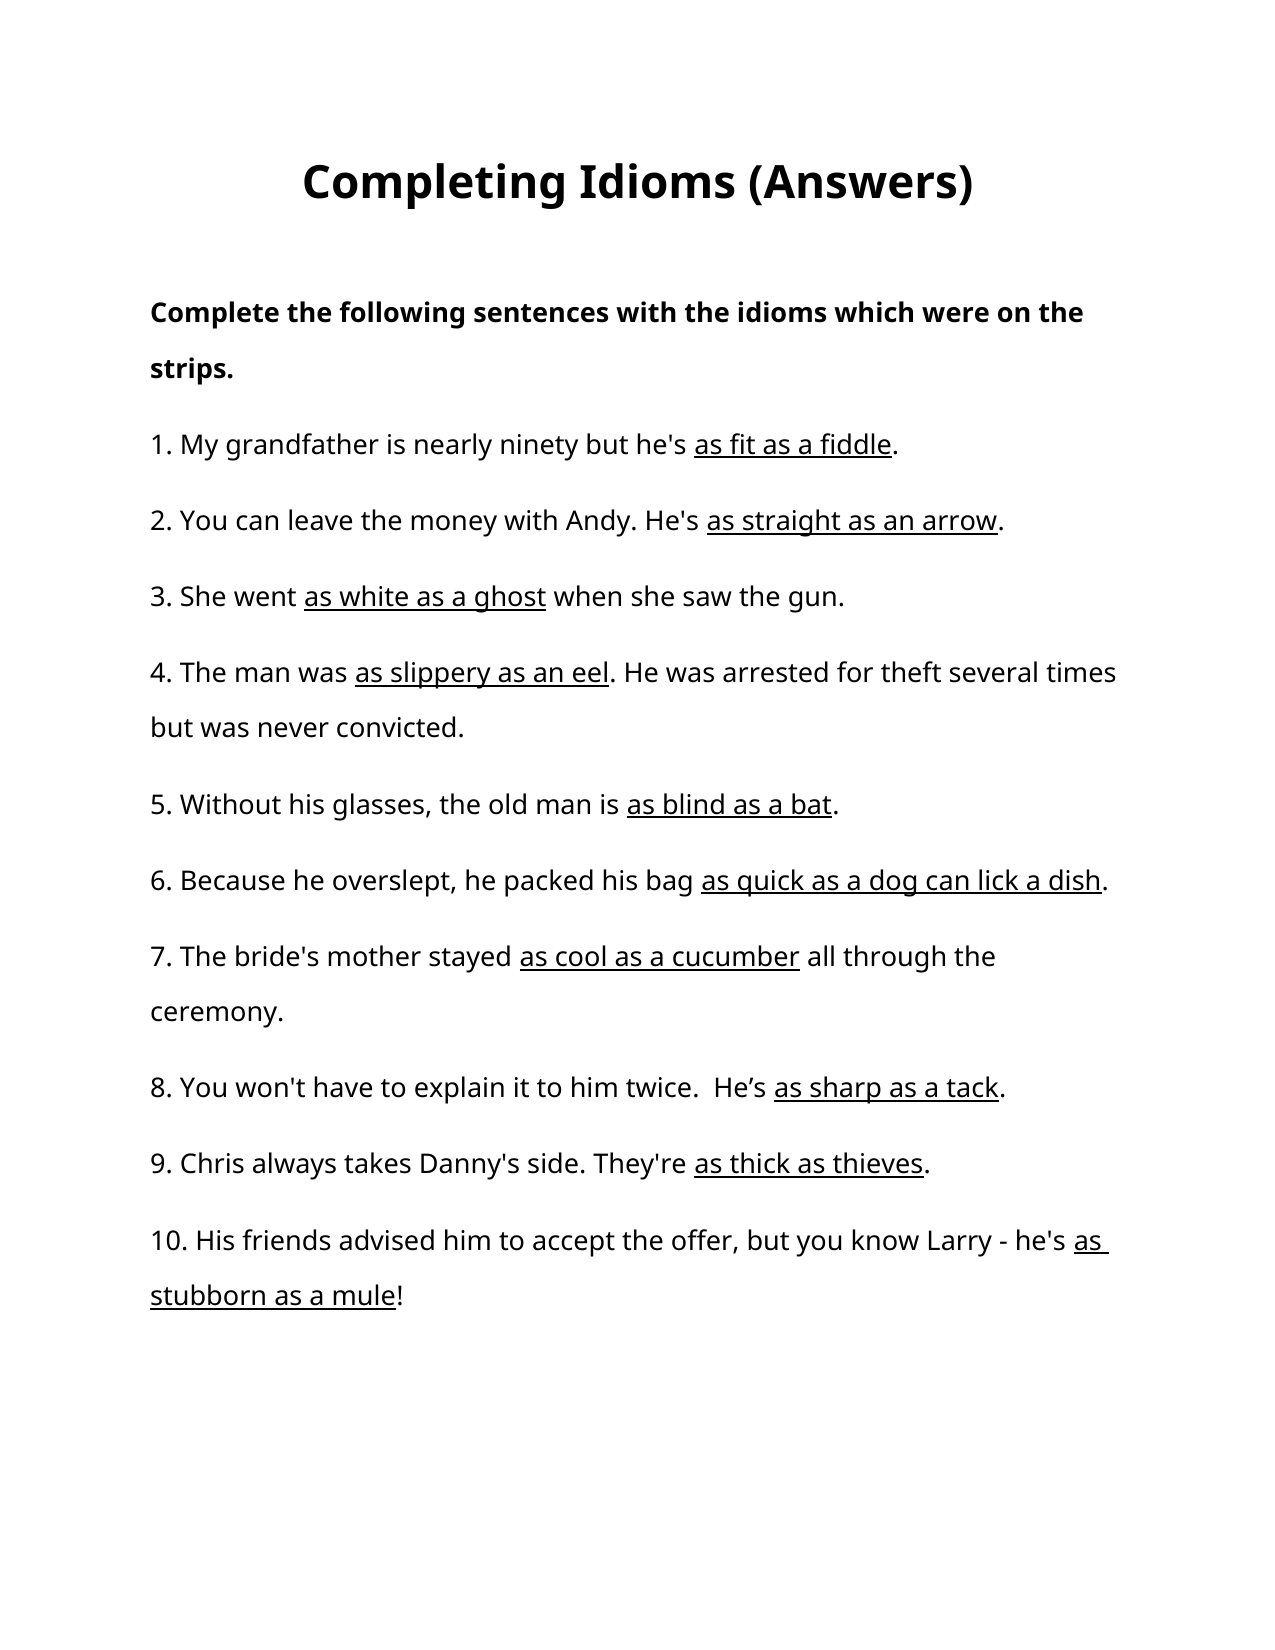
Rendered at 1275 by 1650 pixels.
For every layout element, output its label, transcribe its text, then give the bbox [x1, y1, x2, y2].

text 8. You won't have to explain it to him twice. He’s as sharp as a tack. [150, 1069, 1125, 1106]
text 6. Because he overslept, he packed his bag as quick as a dog can lick a dish. [150, 861, 1125, 898]
text Complete the following sentences with the idioms which were on the strips. [150, 294, 1125, 386]
text 9. Chris always takes Danny's side. They're as thick as thieves. [150, 1145, 1125, 1182]
text 5. Without his glasses, the old man is as blind as a bat. [150, 785, 1125, 822]
text 10. His friends advised him to accept the offer, but you know Larry - he's as stubborn as a mule! [150, 1221, 1125, 1313]
text 7. The bride's mother stayed as cool as a cucumber all through the ceremony. [150, 937, 1125, 1029]
text 1. My grandfather is nearly ninety but he's as fit as a fiddle. [150, 425, 1125, 462]
text 3. She went as white as a ghost when she saw the gun. [150, 577, 1125, 614]
text 2. You can leave the money with Andy. He's as straight as an arrow. [150, 501, 1125, 538]
text Completing Idioms (Answers) [150, 150, 1125, 212]
text 4. The man was as slippery as an eel. He was arrested for theft several times but was never convicted. [150, 654, 1125, 746]
